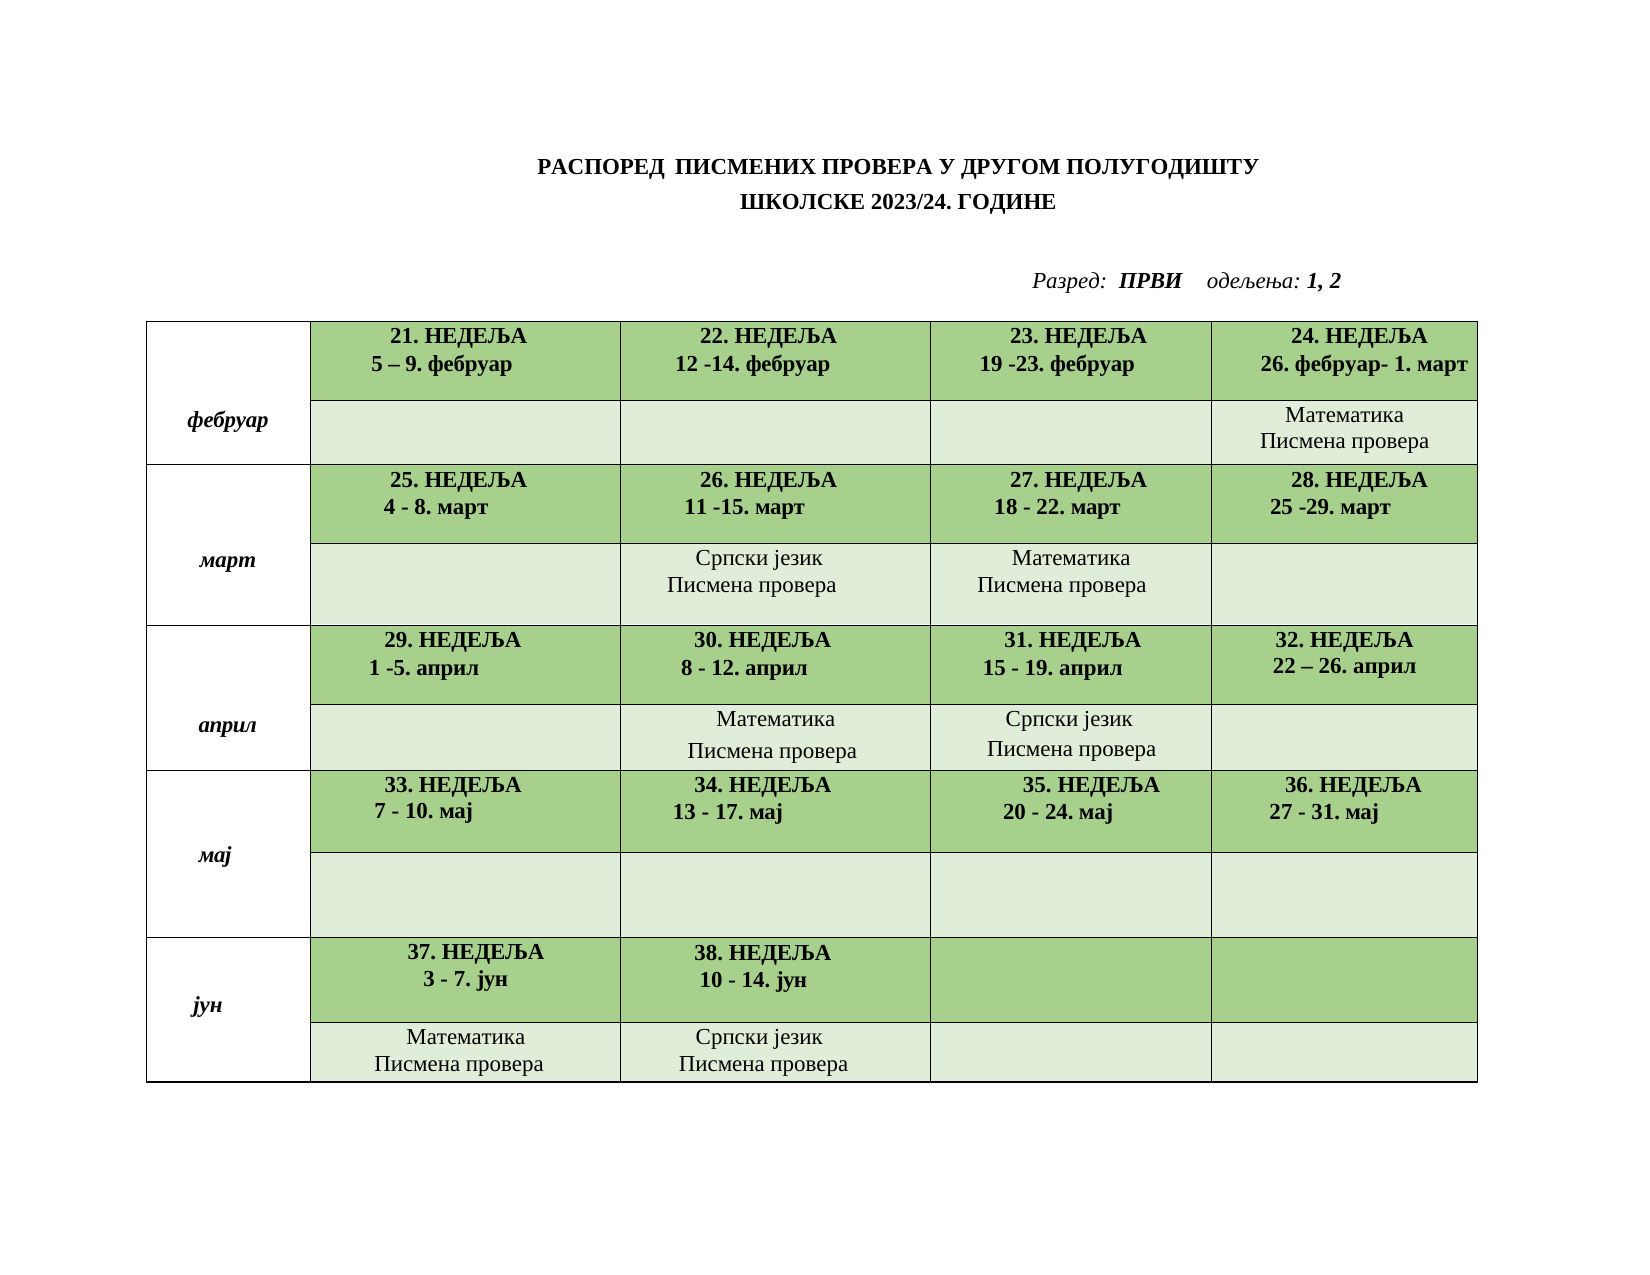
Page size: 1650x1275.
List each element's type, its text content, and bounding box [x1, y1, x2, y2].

table_cell [311, 401, 620, 464]
title РАСПОРЕД ПИСМЕНИХ ПРОВЕРА У ДРУГОМ ПОЛУГОДИШТУ [243, 153, 1553, 179]
table_cell [931, 938, 1211, 1022]
table_cell [931, 401, 1211, 464]
text Разред: ПРВИ одељења: 1, 2 [1026, 267, 1650, 293]
table_cell [1212, 853, 1477, 937]
table_cell [621, 853, 930, 937]
table_cell 37. НЕДЕЉА 3 - 7. јун [311, 938, 620, 1022]
table_cell Математика Писмена провера [1212, 401, 1477, 464]
table_header 22. НЕДЕЉА 12 -14. фебруар [621, 322, 930, 400]
table_cell 30. НЕДЕЉА 8 - 12. април [621, 626, 930, 704]
table_cell 31. НЕДЕЉА 15 - 19. април [931, 626, 1211, 704]
table_cell [311, 705, 620, 770]
table_cell [931, 1023, 1211, 1081]
table_cell [1212, 1023, 1477, 1081]
table_cell [931, 853, 1211, 937]
table_cell 33. НЕДЕЉА 7 - 10. мај [311, 771, 620, 852]
table_cell 26. НЕДЕЉА 11 -15. март [621, 465, 930, 543]
table_cell 35. НЕДЕЉА 20 - 24. мај [931, 771, 1211, 852]
table_header фебруар [147, 322, 310, 464]
table_cell мај [147, 771, 310, 937]
table_cell [1212, 705, 1477, 770]
title ШКОЛСКЕ 2023/24. ГОДИНЕ [243, 188, 1553, 214]
table_cell [147, 1022, 310, 1081]
table_cell 36. НЕДЕЉА 27 - 31. мај [1212, 771, 1477, 852]
table_cell [311, 544, 620, 624]
table_cell 25. НЕДЕЉА 4 - 8. март [311, 465, 620, 543]
table_cell [311, 853, 620, 937]
table_header 21. НЕДЕЉА 5 – 9. фебруар [311, 322, 620, 400]
table_cell април [147, 626, 310, 770]
table_cell [621, 401, 930, 464]
table_cell 34. НЕДЕЉА 13 - 17. мај [621, 771, 930, 852]
table_cell 38. НЕДЕЉА 10 - 14. јун [621, 938, 930, 1022]
table_cell [1212, 938, 1477, 1022]
table_cell Српски језик Писмена провера [621, 1023, 930, 1081]
table_cell Математика Писмена провера [931, 544, 1211, 624]
table_cell 32. НЕДЕЉА 22 – 26. април [1212, 626, 1477, 704]
table_cell Српски језик Писмена провера [931, 705, 1211, 770]
table_cell 27. НЕДЕЉА 18 - 22. март [931, 465, 1211, 543]
table_cell 29. НЕДЕЉА 1 -5. април [311, 626, 620, 704]
table_header 23. НЕДЕЉА 19 -23. фебруар [931, 322, 1211, 400]
table_cell Српски језик Писмена провера [621, 544, 930, 624]
table_cell 28. НЕДЕЉА 25 -29. март [1212, 465, 1477, 543]
table_cell Математика Писмена провера [621, 705, 930, 770]
table_header 24. НЕДЕЉА 26. фебруар- 1. март [1212, 322, 1477, 400]
table_cell март [147, 465, 310, 624]
table_cell јун [147, 938, 310, 1022]
table_cell [1212, 544, 1477, 624]
table_cell Математика Писмена провера [311, 1023, 620, 1081]
